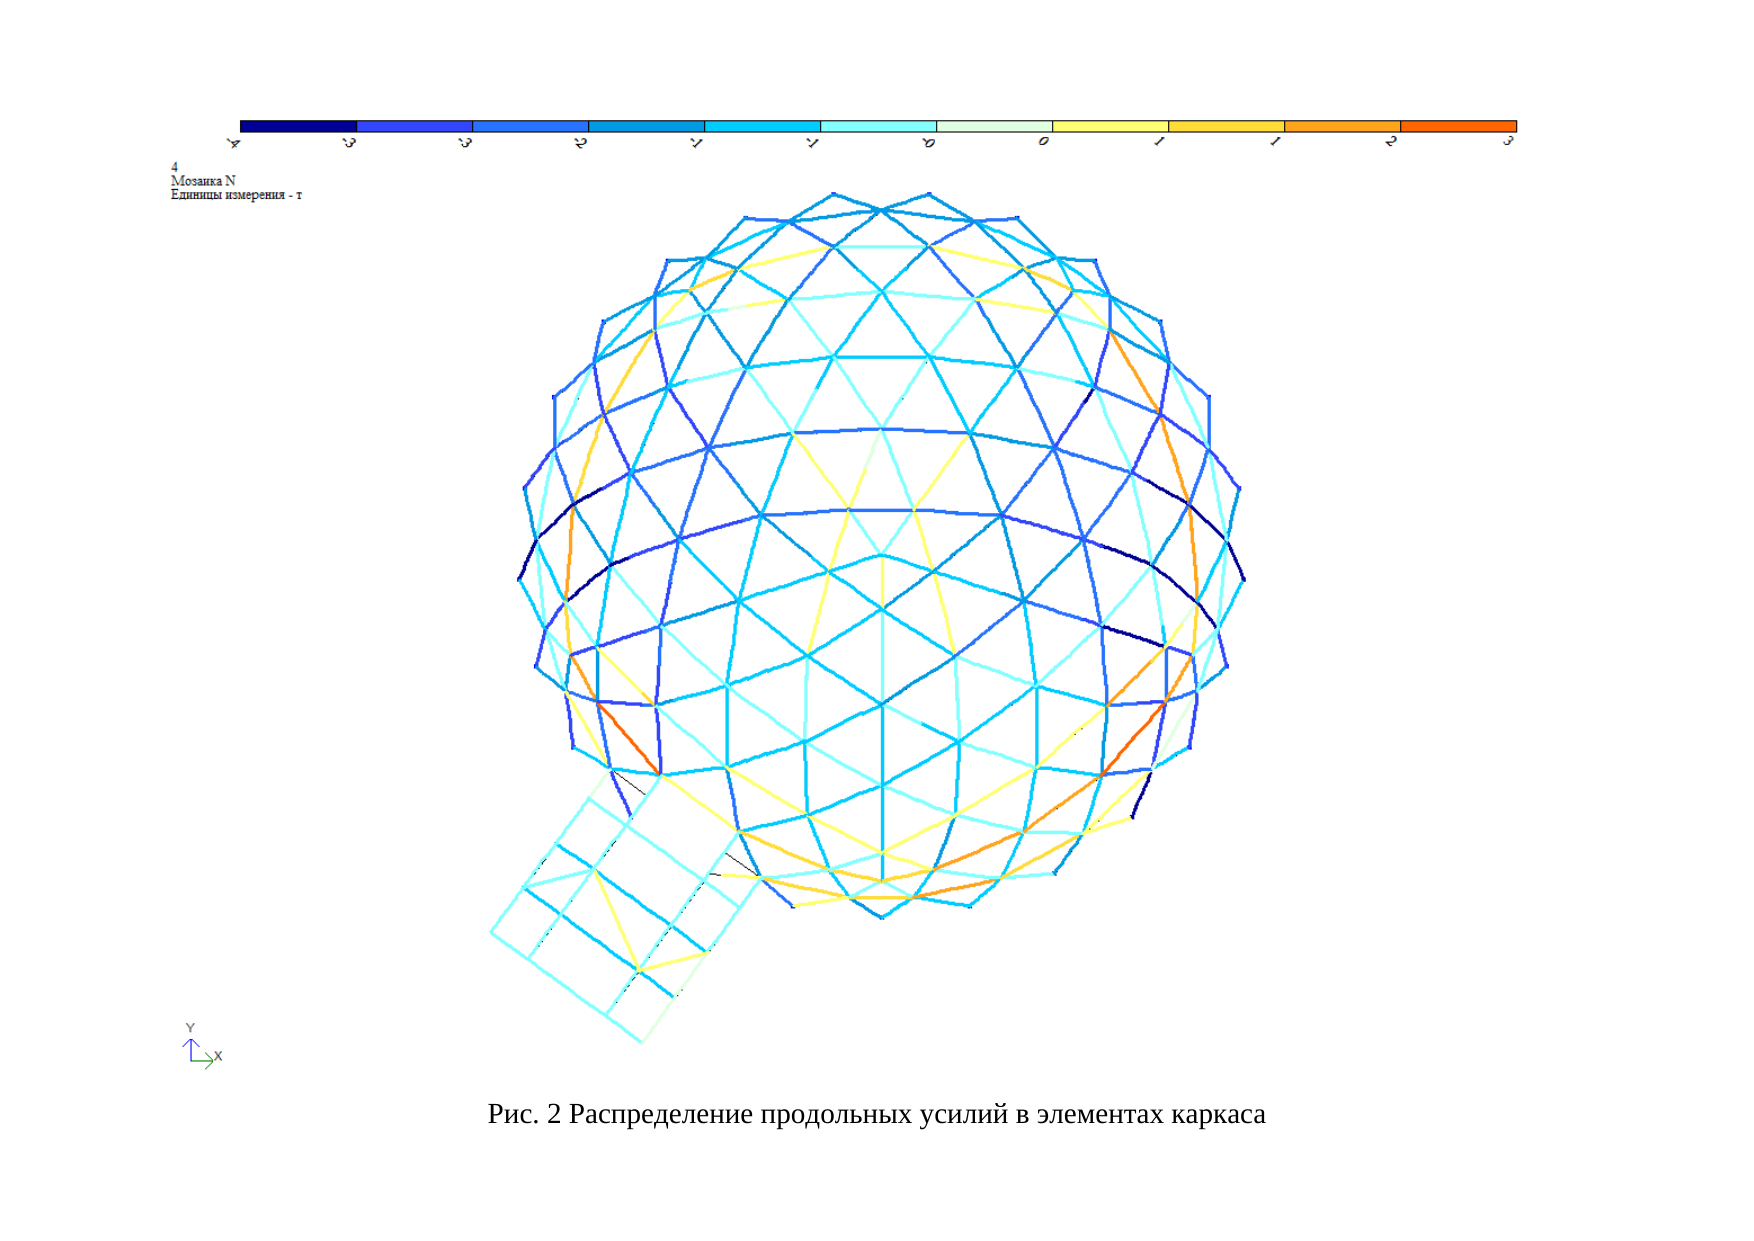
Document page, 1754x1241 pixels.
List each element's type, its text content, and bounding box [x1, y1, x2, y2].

picture [168, 118, 1586, 1083]
text Рис. 2 Распределение продольных усилий в элементах каркаса [59, 1097, 1695, 1130]
